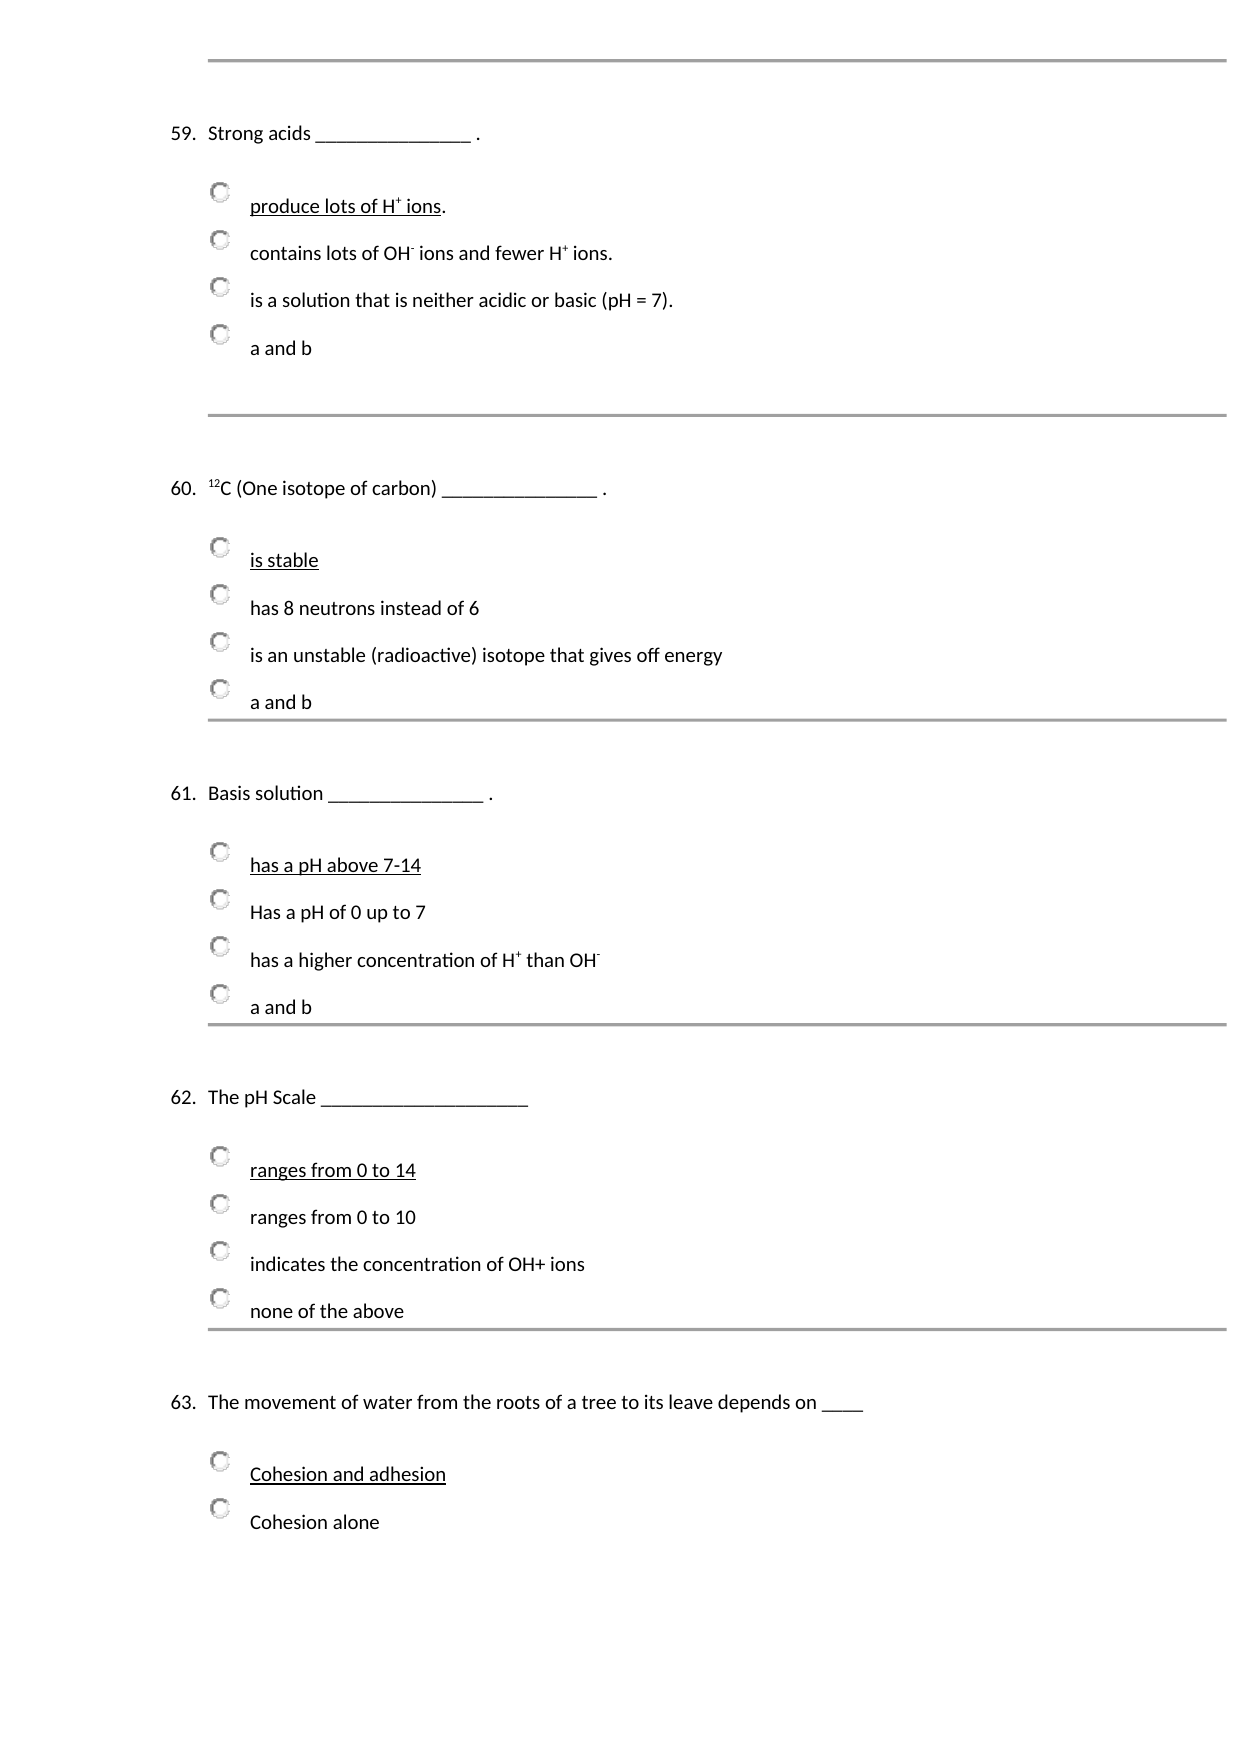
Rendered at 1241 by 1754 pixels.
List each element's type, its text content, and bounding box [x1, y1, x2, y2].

text has a pH above 7-14 Has a pH of 0 up to 7 has a higher concentration of H+ than OH- a and b [208, 834, 1152, 1019]
text produce lots of H+ ions. contains lots of OH- ions and fewer H+ ions. is a solution that is neither acidic or basic (pH = 7). a and b [208, 175, 1152, 360]
list Basis solution _______________ . [170, 780, 1152, 805]
text is stable has 8 neutrons instead of 6 is an unstable (radioactive) isotope that gives off energy a and b [208, 530, 1152, 715]
text ranges from 0 to 14 ranges from 0 to 10 indicates the concentration of OH+ ions none of the above [208, 1139, 1152, 1324]
list The pH Scale ____________________ [170, 1084, 1152, 1110]
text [208, 1444, 1152, 1534]
list 12C (One isotope of carbon) _______________ . [170, 475, 1152, 501]
list Strong acids _______________ . [170, 121, 1152, 146]
list The movement of water from the roots of a tree to its leave depends on ____ [170, 1389, 1152, 1415]
